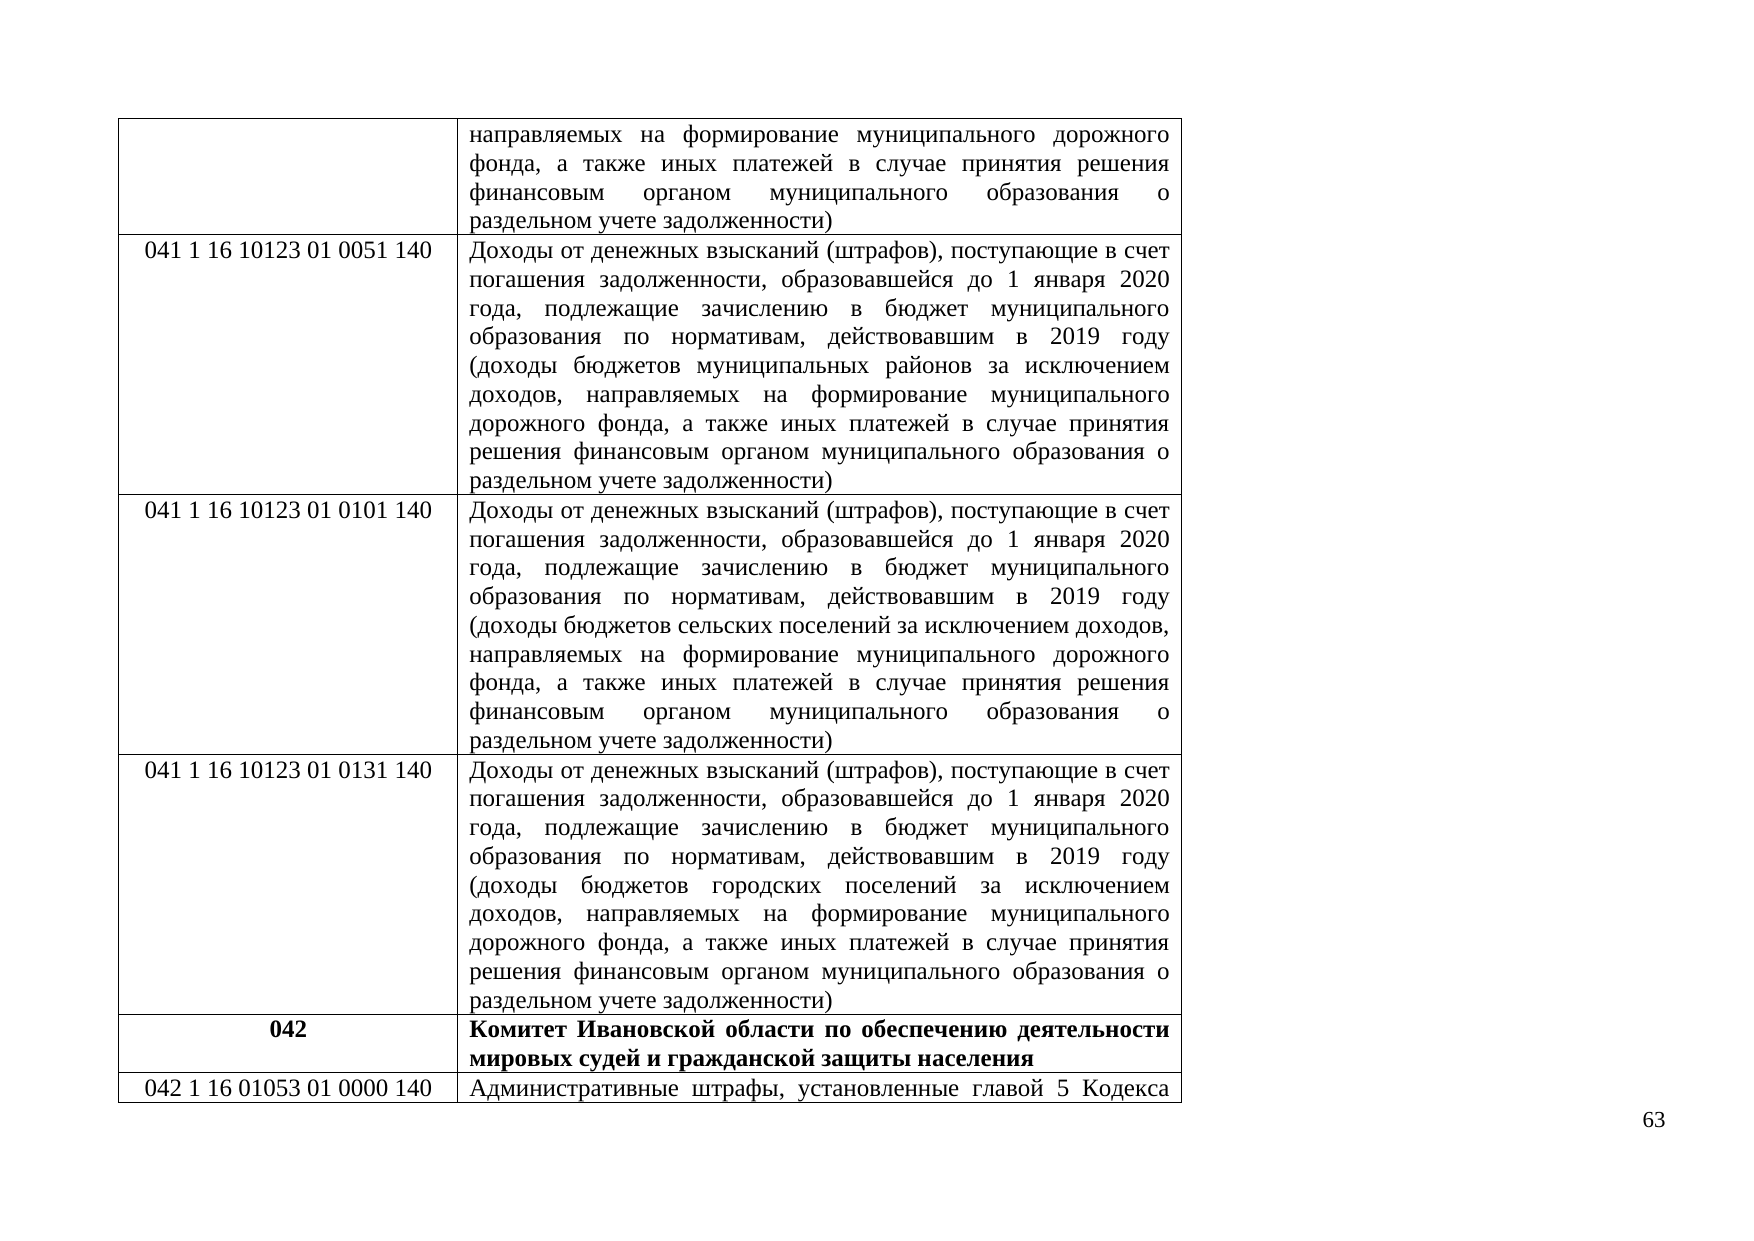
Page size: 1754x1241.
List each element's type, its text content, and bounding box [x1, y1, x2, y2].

table_cell Доходы от денежных взысканий (штрафов), поступающие в счет погашения задолженности, образовавшейся до 1 января 2020 года, подлежащие зачислению в бюджет муниципального образования по нормативам, действовавшим в 2019 году (доходы бюджетов городских поселений за исключением доходов, направляемых на формирование муниципального дорожного фонда, а также иных платежей в случае принятия решения финансовым органом муниципального образования о раздельном учете задолженности) [458, 755, 1181, 1013]
table_cell 041 1 16 10123 01 0051 140 [119, 235, 457, 494]
table_cell Комитет Ивановской области по обеспечению деятельности мировых судей и гражданской защиты населения [458, 1015, 1181, 1072]
table_cell 041 1 16 10123 01 0131 140 [119, 755, 457, 1013]
table_cell Доходы от денежных взысканий (штрафов), поступающие в счет погашения задолженности, образовавшейся до 1 января 2020 года, подлежащие зачислению в бюджет муниципального образования по нормативам, действовавшим в 2019 году (доходы бюджетов сельских поселений за исключением доходов, направляемых на формирование муниципального дорожного фонда, а также иных платежей в случае принятия решения финансовым органом муниципального образования о раздельном учете задолженности) [458, 495, 1181, 754]
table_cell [119, 1073, 457, 1102]
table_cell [458, 1073, 1181, 1102]
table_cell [119, 119, 457, 234]
table_cell 042 [119, 1015, 457, 1072]
table_cell Доходы от денежных взысканий (штрафов), поступающие в счет погашения задолженности, образовавшейся до 1 января 2020 года, подлежащие зачислению в бюджет муниципального образования по нормативам, действовавшим в 2019 году (доходы бюджетов муниципальных районов за исключением доходов, направляемых на формирование муниципального дорожного фонда, а также иных платежей в случае принятия решения финансовым органом муниципального образования о раздельном учете задолженности) [458, 235, 1181, 494]
table_cell 041 1 16 10123 01 0101 140 [119, 495, 457, 754]
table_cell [458, 119, 1181, 234]
